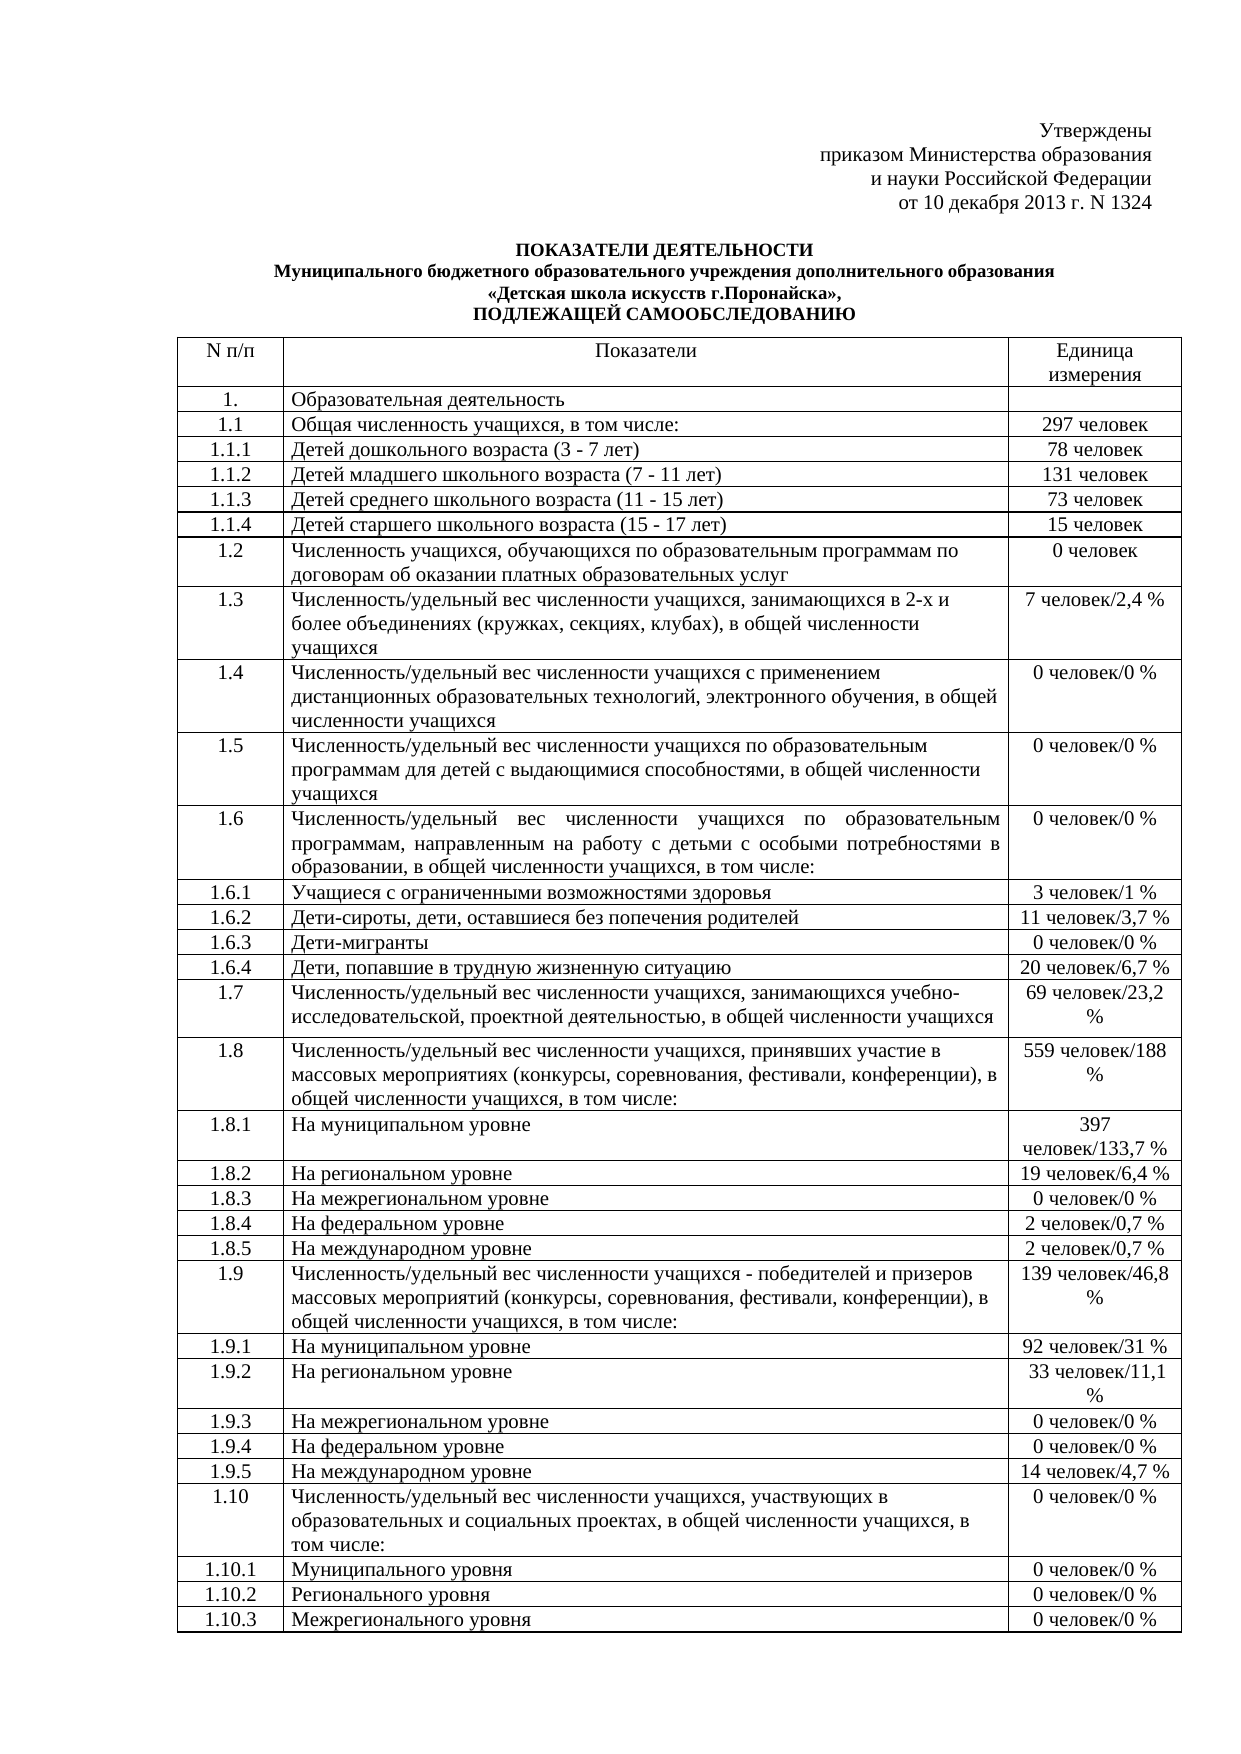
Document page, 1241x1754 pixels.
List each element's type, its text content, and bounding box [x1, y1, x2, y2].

table_cell 1.9 [178, 1261, 283, 1333]
table_cell 1.9.1 [178, 1334, 283, 1358]
table_cell 11 человек/3,7 % [1009, 905, 1181, 929]
table_cell 1.10.2 [178, 1582, 283, 1606]
table_cell 559 человек/188 % [1009, 1038, 1181, 1110]
text от 10 декабря . N 1324 [177, 190, 1152, 214]
table_cell 7 человек/2,4 % [1009, 587, 1181, 659]
table_cell 1.7 [178, 980, 283, 1037]
table_cell 2 человек/0,7 % [1009, 1236, 1181, 1260]
table_cell 1.6 [178, 806, 283, 878]
table_cell На межрегиональном уровне [284, 1186, 1008, 1210]
table_cell 1.8.4 [178, 1211, 283, 1235]
table_cell Детей дошкольного возраста (3 - 7 лет) [284, 437, 1008, 461]
table_cell Регионального уровня [284, 1582, 1008, 1606]
table_cell Численность/удельный вес численности учащихся - победителей и призеров массовых мероприятий (конкурсы, соревнования, фестивали, конференции), в общей численности учащихся, в том числе: [284, 1261, 1008, 1333]
table_cell 1.8.2 [178, 1161, 283, 1185]
table_cell На региональном уровне [284, 1359, 1008, 1407]
table_cell 1.8.1 [178, 1111, 283, 1159]
table_cell 1.10.3 [178, 1607, 283, 1631]
table_cell 0 человек/0 % [1009, 1434, 1181, 1458]
table_cell Детей старшего школьного возраста (15 - 17 лет) [284, 513, 1008, 536]
text приказом Министерства образования [177, 142, 1152, 166]
table_cell [1009, 387, 1181, 411]
table_cell 1.5 [178, 733, 283, 805]
table_header Единица измерения [1009, 338, 1181, 386]
table_cell 0 человек/0 % [1009, 1607, 1181, 1631]
table_cell 1.10 [178, 1484, 283, 1556]
table_cell 1.6.2 [178, 905, 283, 929]
table_cell 0 человек/0 % [1009, 1582, 1181, 1606]
table_cell 1.6.4 [178, 955, 283, 979]
table_cell 1.2 [178, 538, 283, 586]
table_cell 297 человек [1009, 412, 1181, 436]
table_cell 73 человек [1009, 487, 1181, 511]
table_cell На межрегиональном уровне [284, 1409, 1008, 1433]
table_cell 1.9.3 [178, 1409, 283, 1433]
table_cell 1.4 [178, 660, 283, 732]
table_cell Детей младшего школьного возраста (7 - 11 лет) [284, 462, 1008, 486]
text и науки Российской Федерации [177, 166, 1152, 190]
table_cell 0 человек/0 % [1009, 660, 1181, 732]
table_cell 20 человек/6,7 % [1009, 955, 1181, 979]
table_cell Детей среднего школьного возраста (11 - 15 лет) [284, 487, 1008, 511]
table_cell 139 человек/46,8 % [1009, 1261, 1181, 1333]
table_cell 0 человек [1009, 538, 1181, 586]
table_cell 19 человек/6,4 % [1009, 1161, 1181, 1185]
table_cell 2 человек/0,7 % [1009, 1211, 1181, 1235]
table_cell 1.10.1 [178, 1557, 283, 1581]
table_cell Численность/удельный вес численности учащихся, принявших участие в массовых мероприятиях (конкурсы, соревнования, фестивали, конференции), в общей численности учащихся, в том числе: [284, 1038, 1008, 1110]
table_cell 1.1.1 [178, 437, 283, 461]
text «Детская школа искусств г.Поронайска», [177, 282, 1152, 303]
table_cell Образовательная деятельность [284, 387, 1008, 411]
table_cell Численность/удельный вес численности учащихся, занимающихся учебно-исследовательской, проектной деятельностью, в общей численности учащихся [284, 980, 1008, 1037]
table_cell На федеральном уровне [284, 1211, 1008, 1235]
table_cell 1.8 [178, 1038, 283, 1110]
table_cell 15 человек [1009, 513, 1181, 536]
table_cell 1.9.2 [178, 1359, 283, 1407]
table_cell Численность/удельный вес численности учащихся, участвующих в образовательных и социальных проектах, в общей численности учащихся, в том числе: [284, 1484, 1008, 1556]
table_cell 33 человек/11,1 % [1009, 1359, 1181, 1407]
table_cell На международном уровне [284, 1236, 1008, 1260]
table_cell Численность учащихся, обучающихся по образовательным программам по договорам об оказании платных образовательных услуг [284, 538, 1008, 586]
table_cell На региональном уровне [284, 1161, 1008, 1185]
table_header Показатели [284, 338, 1008, 386]
table_cell 0 человек/0 % [1009, 1484, 1181, 1556]
table_cell На муниципальном уровне [284, 1334, 1008, 1358]
table_cell 0 человек/0 % [1009, 733, 1181, 805]
table_cell 1.3 [178, 587, 283, 659]
table_cell 0 человек/0 % [1009, 930, 1181, 954]
table_cell 92 человек/31 % [1009, 1334, 1181, 1358]
table_cell 1.9.4 [178, 1434, 283, 1458]
table_cell 1.1.4 [178, 513, 283, 536]
table_cell 0 человек/0 % [1009, 1186, 1181, 1210]
table_cell Дети-сироты, дети, оставшиеся без попечения родителей [284, 905, 1008, 929]
table_cell 0 человек/0 % [1009, 1409, 1181, 1433]
table_cell Численность/удельный вес численности учащихся по образовательным программам для детей с выдающимися способностями, в общей численности учащихся [284, 733, 1008, 805]
table_cell Учащиеся с ограниченными возможностями здоровья [284, 880, 1008, 904]
table_cell Дети-мигранты [284, 930, 1008, 954]
table_cell 397 человек/133,7 % [1009, 1111, 1181, 1159]
text Муниципального бюджетного образовательного учреждения дополнительного образования [177, 260, 1152, 282]
text ПОКАЗАТЕЛИ ДЕЯТЕЛЬНОСТИ [177, 238, 1152, 260]
table_cell На федеральном уровне [284, 1434, 1008, 1458]
table_cell 3 человек/1 % [1009, 880, 1181, 904]
table_cell 1.8.5 [178, 1236, 283, 1260]
text Утверждены [177, 118, 1152, 142]
table_cell 1.8.3 [178, 1186, 283, 1210]
table_cell 1. [178, 387, 283, 411]
table_cell Численность/удельный вес численности учащихся с применением дистанционных образовательных технологий, электронного обучения, в общей численности учащихся [284, 660, 1008, 732]
table_cell 1.1 [178, 412, 283, 436]
table_cell 1.1.3 [178, 487, 283, 511]
text ПОДЛЕЖАЩЕЙ САМООБСЛЕДОВАНИЮ [177, 303, 1152, 325]
table_cell 69 человек/23,2 % [1009, 980, 1181, 1037]
table_cell 1.9.5 [178, 1459, 283, 1483]
table_cell 131 человек [1009, 462, 1181, 486]
table_cell 0 человек/0 % [1009, 806, 1181, 878]
table_cell 14 человек/4,7 % [1009, 1459, 1181, 1483]
table_cell На международном уровне [284, 1459, 1008, 1483]
table_cell Численность/удельный вес численности учащихся, занимающихся в 2-х и более объединениях (кружках, секциях, клубах), в общей численности учащихся [284, 587, 1008, 659]
table_cell Численность/удельный вес численности учащихся по образовательным программам, направленным на работу с детьми с особыми потребностями в образовании, в общей численности учащихся, в том числе: [284, 806, 1008, 878]
table_cell На муниципальном уровне [284, 1111, 1008, 1159]
table_cell 0 человек/0 % [1009, 1557, 1181, 1581]
table_cell Муниципального уровня [284, 1557, 1008, 1581]
table_cell Межрегионального уровня [284, 1607, 1008, 1631]
table_cell 78 человек [1009, 437, 1181, 461]
table_cell 1.6.1 [178, 880, 283, 904]
table_header N п/п [178, 338, 283, 386]
table_cell 1.6.3 [178, 930, 283, 954]
table_cell Дети, попавшие в трудную жизненную ситуацию [284, 955, 1008, 979]
table_cell Общая численность учащихся, в том числе: [284, 412, 1008, 436]
table_cell 1.1.2 [178, 462, 283, 486]
